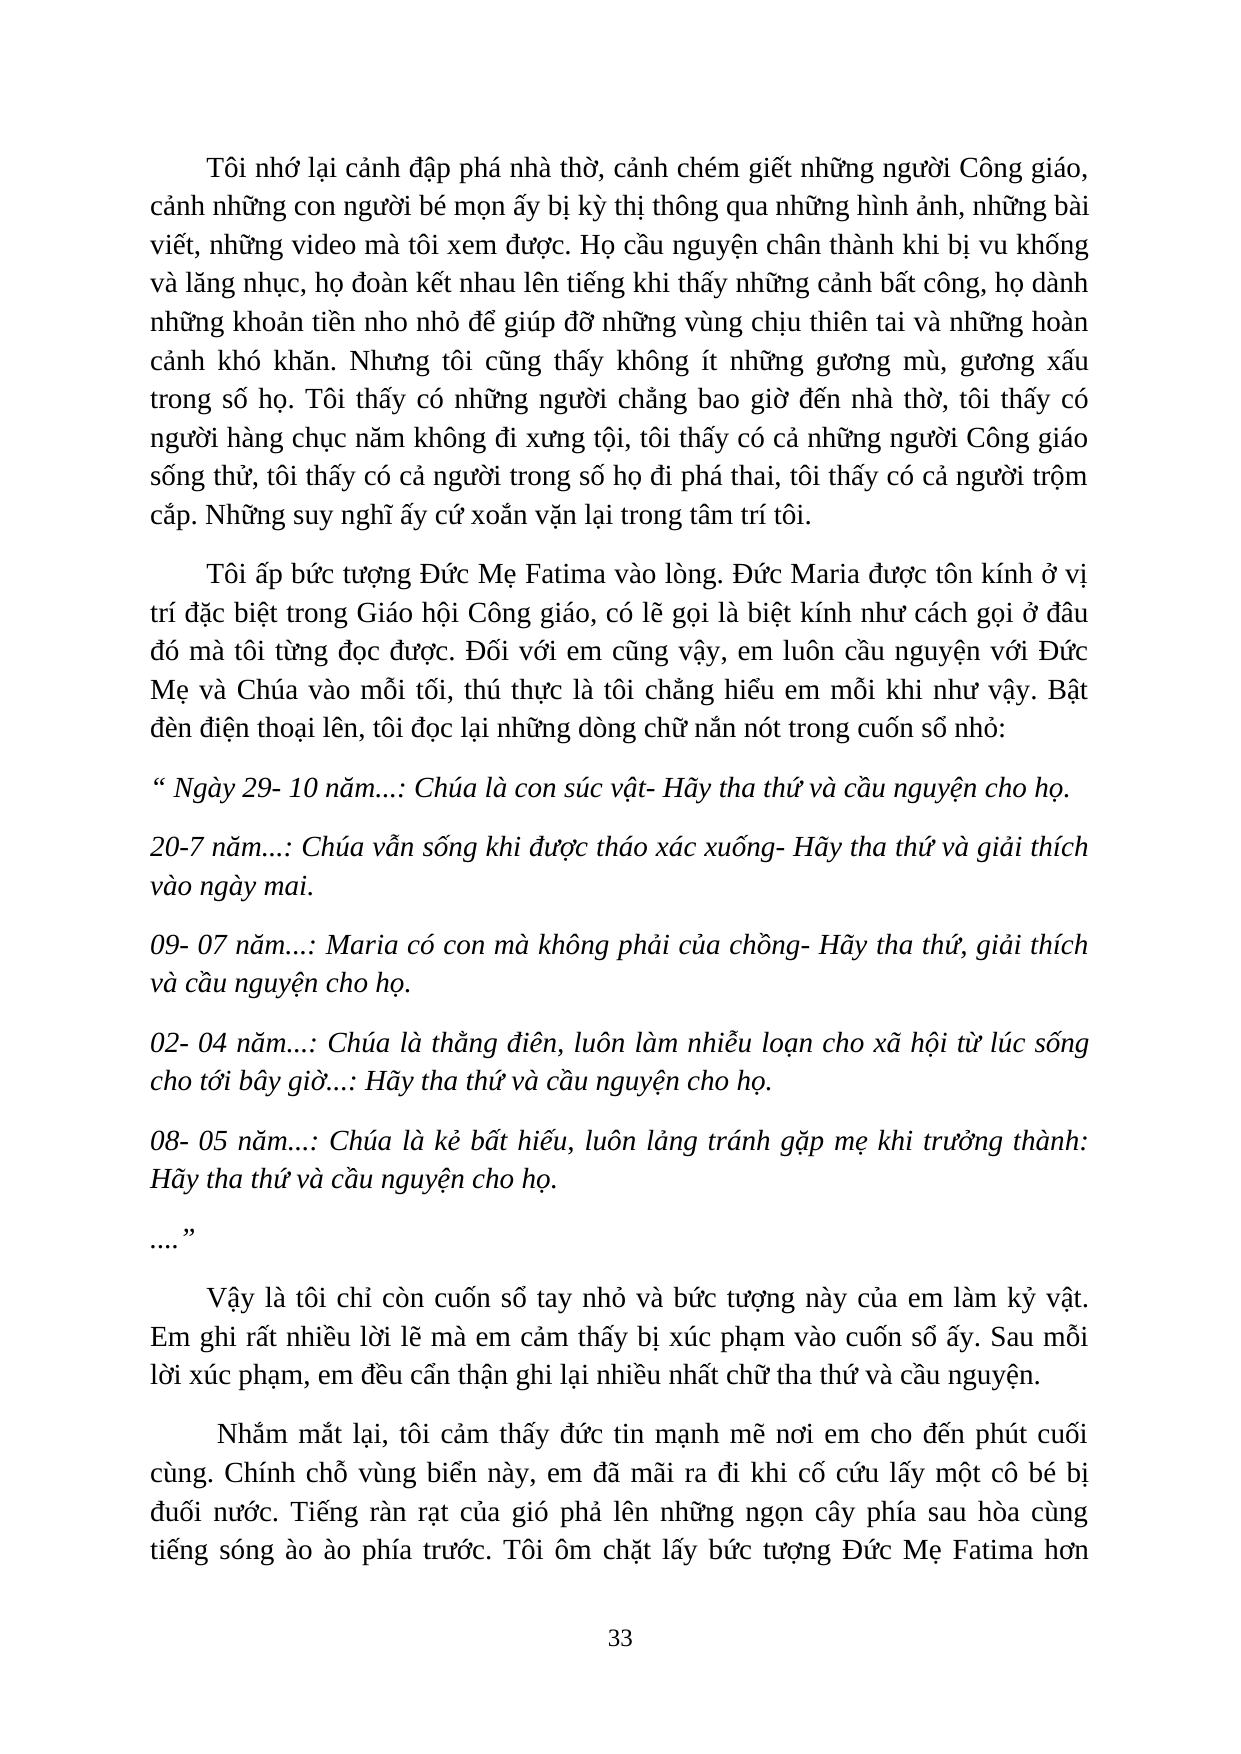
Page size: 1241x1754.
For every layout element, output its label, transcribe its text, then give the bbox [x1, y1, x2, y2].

text 08- 05 năm...: Chúa là kẻ bất hiếu, luôn lảng tránh gặp mẹ khi trưởng thành: Hãy tha thứ và cầu nguyện cho họ. [150, 1123, 1090, 1195]
text “ Ngày 29- 10 năm...: Chúa là con súc vật- Hãy tha thứ và cầu nguyện cho họ. [150, 770, 1090, 803]
text Tôi nhớ lại cảnh đập phá nhà thờ, cảnh chém giết những người Công giáo, cảnh những con người bé mọn ấy bị kỳ thị thông qua những hình ảnh, những bài viết, những video mà tôi xem được. Họ cầu nguyện chân thành khi bị vu khống và lăng nhục, họ đoàn kết nhau lên tiếng khi thấy những cảnh bất công, họ dành những khoản tiền nho nhỏ để giúp đỡ những vùng chịu thiên tai và những hoàn cảnh khó khăn. Nhưng tôi cũng thấy không ít những gương mù, gương xấu trong số họ. Tôi thấy có những người chẳng bao giờ đến nhà thờ, tôi thấy có người hàng chục năm không đi xưng tội, tôi thấy có cả những người Công giáo sống thử, tôi thấy có cả người trong số họ đi phá thai, tôi thấy có cả người trộm cắp. Những suy nghĩ ấy cứ xoắn vặn lại trong tâm trí tôi. [150, 150, 1090, 530]
text Tôi ấp bức tượng Đức Mẹ Fatima vào lòng. Đức Maria được tôn kính ở vị trí đặc biệt trong Giáo hội Công giáo, có lẽ gọi là biệt kính như cách gọi ở đâu đó mà tôi từng đọc được. Đối với em cũng vậy, em luôn cầu nguyện với Đức Mẹ và Chúa vào mỗi tối, thú thực là tôi chẳng hiểu em mỗi khi như vậy. Bật đèn điện thoại lên, tôi đọc lại những dòng chữ nắn nót trong cuốn sổ nhỏ: [150, 556, 1090, 744]
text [150, 1417, 1090, 1566]
text 09- 07 năm...: Maria có con mà không phải của chồng- Hãy tha thứ, giải thích và cầu nguyện cho họ. [150, 927, 1090, 999]
text 20-7 năm...: Chúa vẫn sống khi được tháo xác xuống- Hãy tha thứ và giải thích vào ngày mai. [150, 829, 1090, 901]
text ....” [150, 1221, 1090, 1254]
text 02- 04 năm...: Chúa là thằng điên, luôn làm nhiễu loạn cho xã hội từ lúc sống cho tới bây giờ...: Hãy tha thứ và cầu nguyện cho họ. [150, 1025, 1090, 1097]
text Vậy là tôi chỉ còn cuốn sổ tay nhỏ và bức tượng này của em làm kỷ vật. Em ghi rất nhiều lời lẽ mà em cảm thấy bị xúc phạm vào cuốn sổ ấy. Sau mỗi lời xúc phạm, em đều cẩn thận ghi lại nhiều nhất chữ tha thứ và cầu nguyện. [150, 1280, 1090, 1391]
